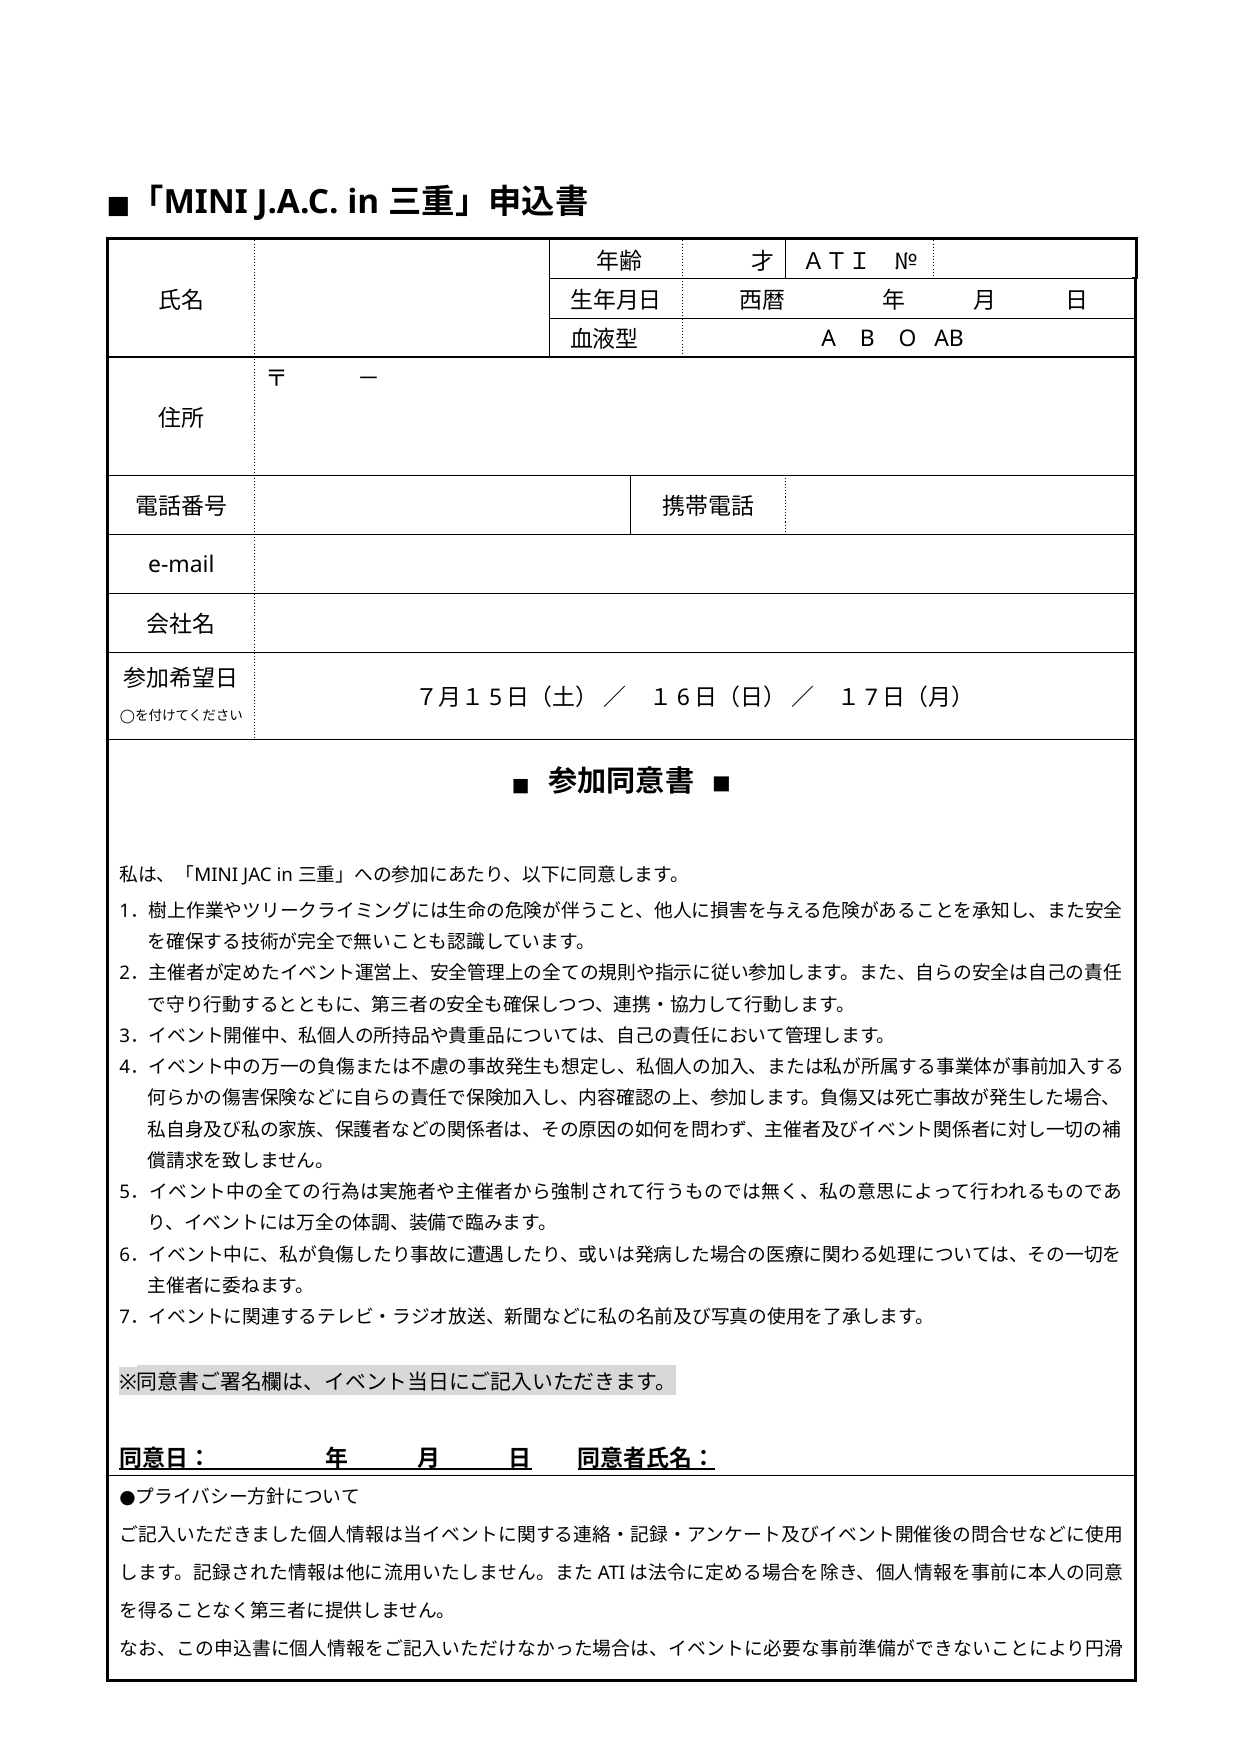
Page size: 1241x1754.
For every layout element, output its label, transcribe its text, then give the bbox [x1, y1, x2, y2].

table_cell ７月１5日（土） ／ １6日（日） ／ １7日（月） [254, 653, 1134, 739]
table_cell 参加希望日 ◯を付けてください [109, 653, 254, 739]
table_header 才 [682, 240, 785, 278]
table_header [933, 240, 1135, 278]
table_header 氏名 [109, 240, 254, 356]
table_cell 携帯電話 [631, 476, 786, 534]
table_cell 〒 － [254, 358, 1134, 474]
table_cell 西暦 年 月 日 [682, 279, 1134, 317]
table_cell A B O AB [682, 319, 1134, 356]
table_cell 生年月日 [550, 279, 682, 317]
table_header 年齢 [550, 240, 682, 278]
table_cell [786, 476, 1134, 534]
table_cell e-mail [109, 535, 254, 593]
text ■「MINI J.A.C. in 三重」申込書 [106, 161, 1134, 237]
table_cell [254, 535, 1134, 593]
table_cell 住所 [109, 358, 254, 474]
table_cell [109, 1476, 1134, 1679]
table_cell ■ 参加同意書 ■ 私は、「MINI JAC in 三重」への参加にあたり、以下に同意します。 1．樹上作業やツリークライミングには生命の危険が伴うこと、他人に損害を与える危険があることを承知し、また安全を確保する技術が完全で無いことも認識しています。 2．主催者が定めたイベント運営上、安全管理上の全ての規則や指示に従い参加します。また、自らの安全は自己の責任で守り行動するとともに、第三者の安全も確保しつつ、連携・協力して行動します。 3．イベント開催中、私個人の所持品や貴重品については、自己の責任において管理します。 4．イベント中の万一の負傷または不慮の事故発生も想定し、私個人の加入、または私が所属する事業体が事前加入する何らかの傷害保険などに自らの責任で保険加入し、内容確認の上、参加します。負傷又は死亡事故が発生した場合、私自身及び私の家族、保護者などの関係者は、その原因の如何を問わず、主催者及びイベント関係者に対し一切の補償請求を致しません。 5．イベント中の全ての行為は実施者や主催者から強制されて行うものでは無く、私の意思によって行われるものであり、イベントには万全の体調、装備で臨みます。 6．イベント中に、私が負傷したり事故に遭遇したり、或いは発病した場合の医療に関わる処理については、その一切を主催者に委ねます。 7．イベントに関連するテレビ・ラジオ放送、新聞などに私の名前及び写真の使用を了承します。 ※同意書ご署名欄は、イベント当日にご記入いただきます。 同意日： 年 月 日 同意者氏名： [109, 740, 1134, 1475]
table_cell 血液型 [550, 319, 682, 356]
table_header ＡＴＩ № [786, 240, 933, 278]
table_cell 電話番号 [109, 476, 254, 534]
table_header [254, 240, 549, 356]
table_cell 会社名 [109, 594, 254, 652]
table_cell [254, 476, 630, 534]
table_cell [254, 594, 1134, 652]
